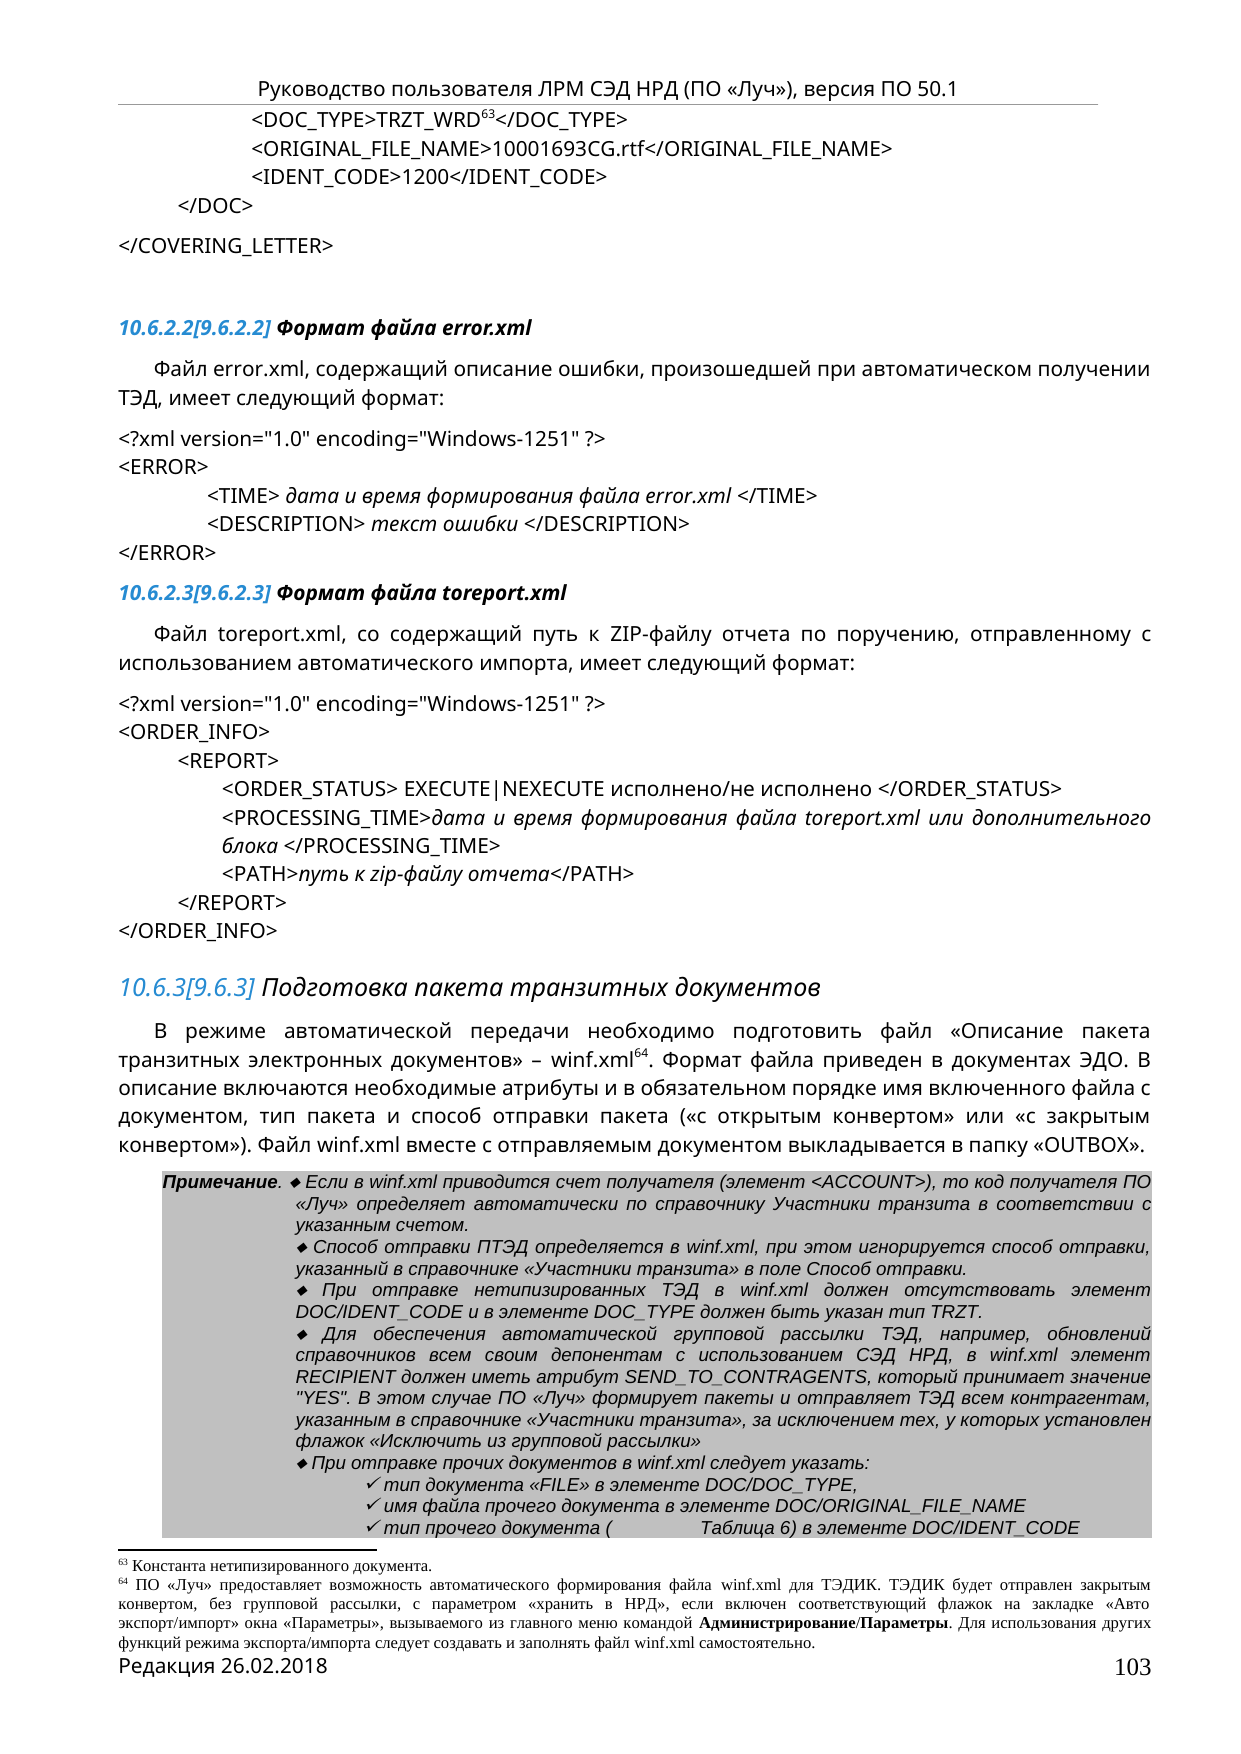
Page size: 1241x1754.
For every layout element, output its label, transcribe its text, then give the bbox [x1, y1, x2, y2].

text <IDENT_CODE>1200</IDENT_CODE> [251, 162, 1152, 191]
text <DOC_TYPE>TRZT_WRD</DOC_TYPE> [251, 105, 1152, 134]
text Файл toreport.xml, со содержащий путь к ZIP-файлу отчета по поручению, отправленному с использованием автоматического импорта, имеет следующий формат: [118, 619, 1152, 676]
subtitle Подготовка пакета транзитных документов [118, 970, 1152, 1004]
subtitle Формат файла toreport.xml [118, 578, 1152, 607]
text </ORDER_INFO> [118, 916, 1152, 945]
text тип документа «FILE» в элементе DOC/DOC_TYPE, [162, 1473, 1152, 1495]
text Для обеспечения автоматической групповой рассылки ТЭД, например, обновлений справочников всем своим депонентам с использованием СЭД НРД, в winf.xml элемент RECIPIENT должен иметь атрибут SEND_TO_CONTRAGENTS, который принимает значение "YES". В этом случае ПО «Луч» формирует пакеты и отправляет ТЭД всем контрагентам, указанным в справочнике «Участники транзита», за исключением тех, у которых установлен флажок «Исключить из групповой рассылки» [162, 1322, 1152, 1452]
text <ORIGINAL_FILE_NAME>10001693CG.rtf</ORIGINAL_FILE_NAME> [251, 134, 1152, 162]
text </DOC> [177, 191, 1152, 219]
text <ORDER_INFO> [118, 717, 1152, 746]
text имя файла прочего документа в элементе DOC/ORIGINAL_FILE_NAME [162, 1495, 1152, 1517]
text <PROCESSING_TIME>дата и время формирования файла toreport.xml или дополнительного блока </PROCESSING_TIME> [222, 803, 1152, 859]
text При отправке прочих документов в winf.xml следует указать: [162, 1452, 1152, 1473]
text При отправке нетипизированных ТЭД в winf.xml должен отсутствовать элемент DOC/IDENT_CODE и в элементе DOC_TYPE должен быть указан тип TRZT. [162, 1279, 1152, 1322]
text <ORDER_STATUS> EXECUTE|NEXECUTE исполнено/не исполнено </ORDER_STATUS> [222, 774, 1152, 803]
text В режиме автоматической передачи необходимо подготовить файл «Описание пакета транзитных электронных документов» – winf.xml. Формат файла приведен в документах ЭДО. В описание включаются необходимые атрибуты и в обязательном порядке имя включенного файла с документом, тип пакета и способ отправки пакета («с открытым конвертом» или «с закрытым конвертом»). Файл winf.xml вместе с отправляемым документом выкладывается в папку «OUTBOX». [118, 1016, 1152, 1158]
text </ERROR> [118, 538, 1152, 566]
text <?xml version="1.0" encoding="Windows-1251" ?> [118, 689, 1152, 717]
text <ERROR> [118, 452, 1152, 481]
text </COVERING_LETTER> [118, 232, 1152, 260]
text </REPORT> [177, 888, 1152, 916]
text Примечание. Если в winf.xml приводится счет получателя (элемент <ACCOUNT>), то код получателя ПО «Луч» определяет автоматически по справочнику Участники транзита в соответствии с указанным счетом. [162, 1171, 1152, 1236]
text <TIME> дата и время формирования файла error.xml </TIME> [118, 481, 1152, 509]
text Файл error.xml, содержащий описание ошибки, произошедшей при автоматическом получении ТЭД, имеет следующий формат: [118, 354, 1152, 411]
subtitle Формат файла error.xml [118, 313, 1152, 342]
text <?xml version="1.0" encoding="Windows-1251" ?> [118, 424, 1152, 452]
text <REPORT> [177, 746, 1152, 774]
text <PATH>путь к zip-файлу отчета</PATH> [222, 859, 1152, 888]
text <DESCRIPTION> текст ошибки </DESCRIPTION> [118, 509, 1152, 538]
text Способ отправки ПТЭД определяется в winf.xml, при этом игнорируется способ отправки, указанный в справочнике «Участники транзита» в поле Способ отправки. [162, 1236, 1152, 1279]
